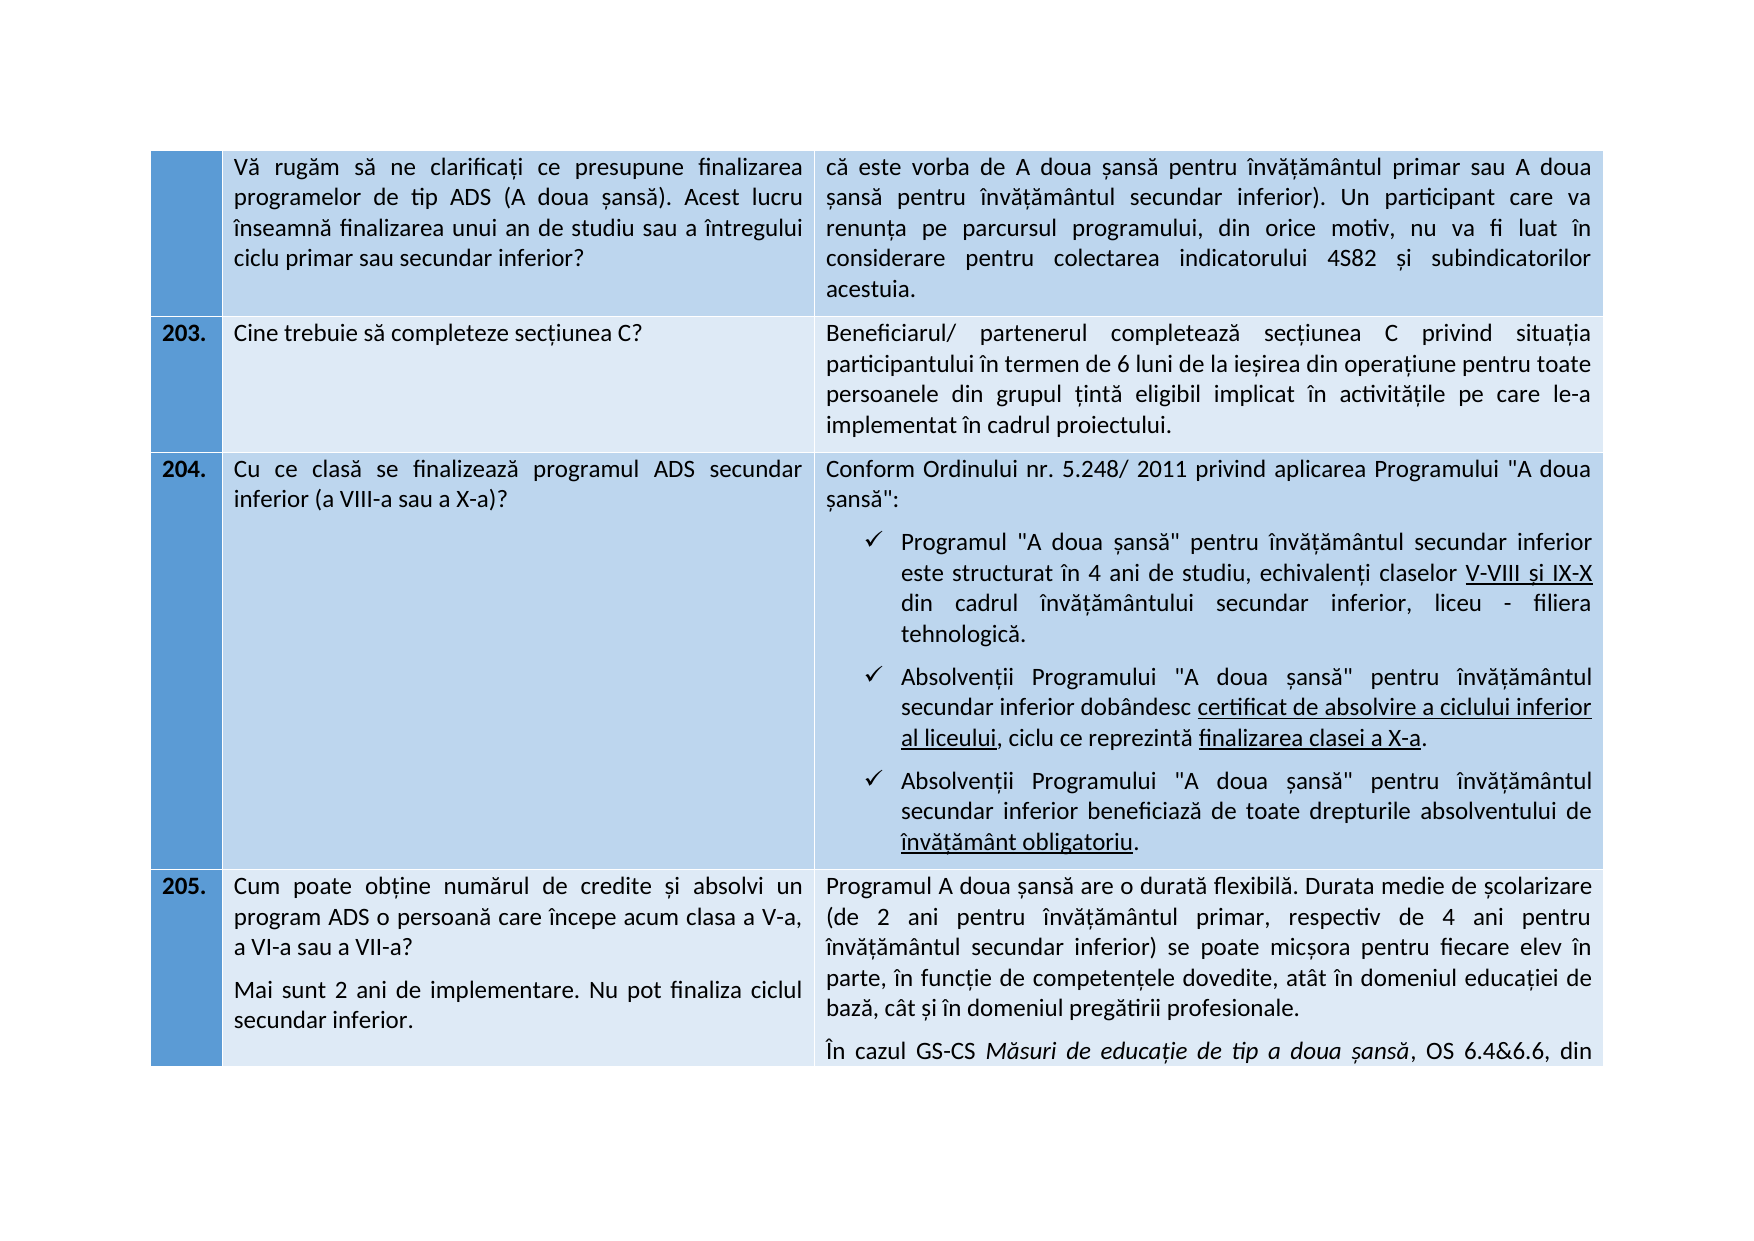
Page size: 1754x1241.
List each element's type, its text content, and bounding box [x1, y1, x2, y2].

table_cell Beneficiarul/ partenerul completează secțiunea C privind situația participantului în termen de 6 luni de la ieșirea din operațiune pentru toate persoanele din grupul țintă eligibil implicat în activitățile pe care le-a implementat în cadrul proiectului. [815, 317, 1603, 452]
table_cell [151, 317, 222, 452]
table_cell Conform Ordinului nr. 5.248/ 2011 privind aplicarea Programului "A doua şansă": Programul "A doua şansă" pentru învăţământul secundar inferior este structurat în 4 ani de studiu, echivalenţi claselor V-VIII şi IX-X din cadrul învăţământului secundar inferior, liceu - filiera tehnologică. Absolvenţii Programului "A doua şansă" pentru învăţământul secundar inferior dobândesc certificat de absolvire a ciclului inferior al liceului, ciclu ce reprezintă finalizarea clasei a X-a. Absolvenţii Programului "A doua şansă" pentru învăţământul secundar inferior beneficiază de toate drepturile absolventului de învăţământ obligatoriu. [815, 453, 1603, 869]
table_cell Cine trebuie să completeze secțiunea C? [223, 317, 814, 452]
table_cell [151, 870, 222, 1066]
table_cell [151, 453, 222, 869]
table_cell [151, 151, 222, 316]
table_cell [815, 870, 1603, 1066]
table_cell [815, 151, 1603, 316]
table_cell Cu ce clasă se finalizează programul ADS secundar inferior (a VIII-a sau a X-a)? [223, 453, 814, 869]
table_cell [223, 151, 814, 316]
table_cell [223, 870, 814, 1066]
